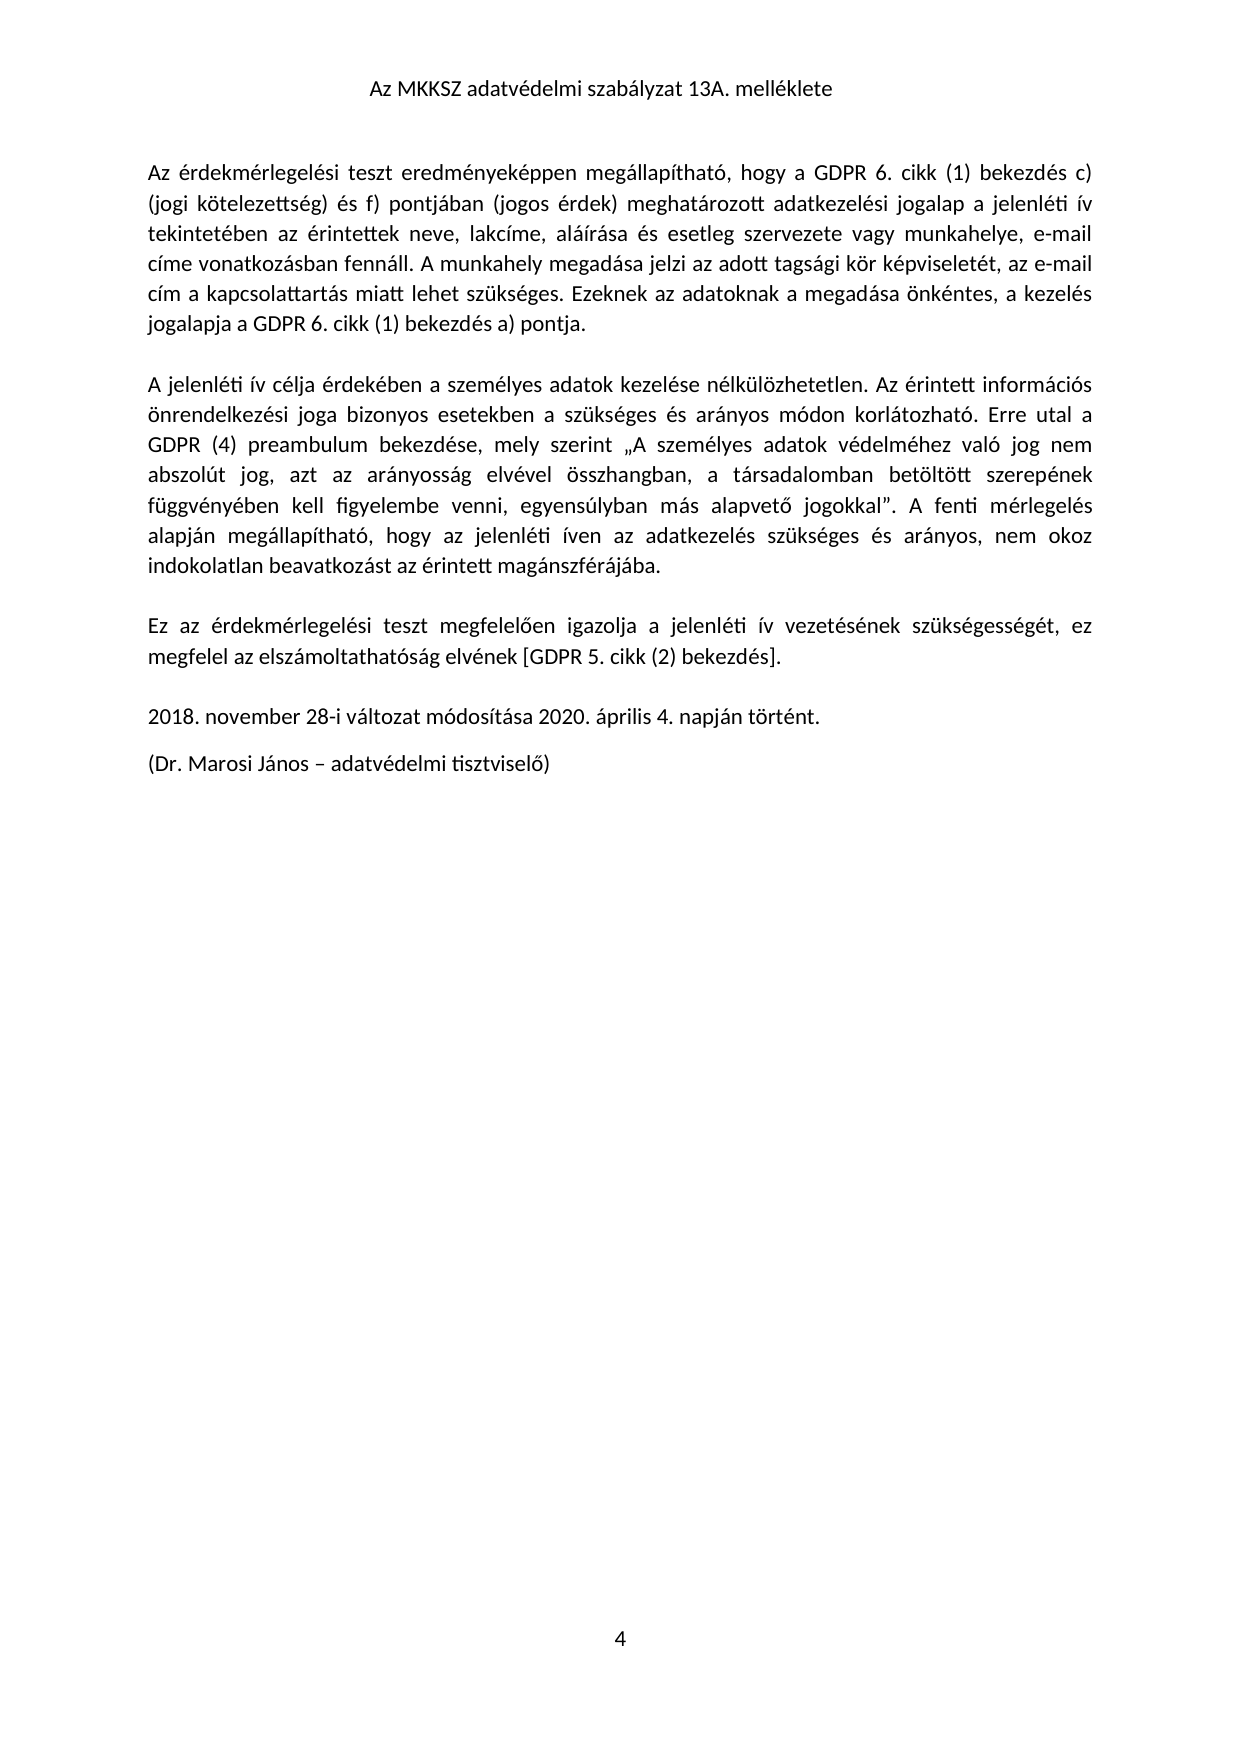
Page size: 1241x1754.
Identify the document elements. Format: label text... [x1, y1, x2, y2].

text Az érdekmérlegelési teszt eredményeképpen megállapítható, hogy a GDPR 6. cikk (1) bekezdés c) (jogi kötelezettség) és f) pontjában (jogos érdek) meghatározott adatkezelési jogalap a jelenléti ív tekintetében az érintettek neve, lakcíme, aláírása és esetleg szervezete vagy munkahelye, e-mail címe vonatkozásban fennáll. A munkahely megadása jelzi az adott tagsági kör képviseletét, az e-mail cím a kapcsolattartás miatt lehet szükséges. Ezeknek az adatoknak a megadása önkéntes, a kezelés jogalapja a GDPR 6. cikk (1) bekezdés a) pontja. [148, 158, 1093, 338]
text (Dr. Marosi János – adatvédelmi tisztviselő) [148, 749, 1093, 777]
text Ez az érdekmérlegelési teszt megfelelően igazolja a jelenléti ív vezetésének szükségességét, ez megfelel az elszámoltathatóság elvének [GDPR 5. cikk (2) bekezdés]. [148, 612, 1093, 670]
text 2018. november 28-i változat módosítása 2020. április 4. napján történt. [148, 702, 1093, 730]
text A jelenléti ív célja érdekében a személyes adatok kezelése nélkülözhetetlen. Az érintett információs önrendelkezési joga bizonyos esetekben a szükséges és arányos módon korlátozható. Erre utal a GDPR (4) preambulum bekezdése, mely szerint „A személyes adatok védelméhez való jog nem abszolút jog, azt az arányosság elvével összhangban, a társadalomban betöltött szerepének függvényében kell figyelembe venni, egyensúlyban más alapvető jogokkal”. A fenti mérlegelés alapján megállapítható, hogy az jelenléti íven az adatkezelés szükséges és arányos, nem okoz indokolatlan beavatkozást az érintett magánszférájába. [148, 370, 1093, 579]
